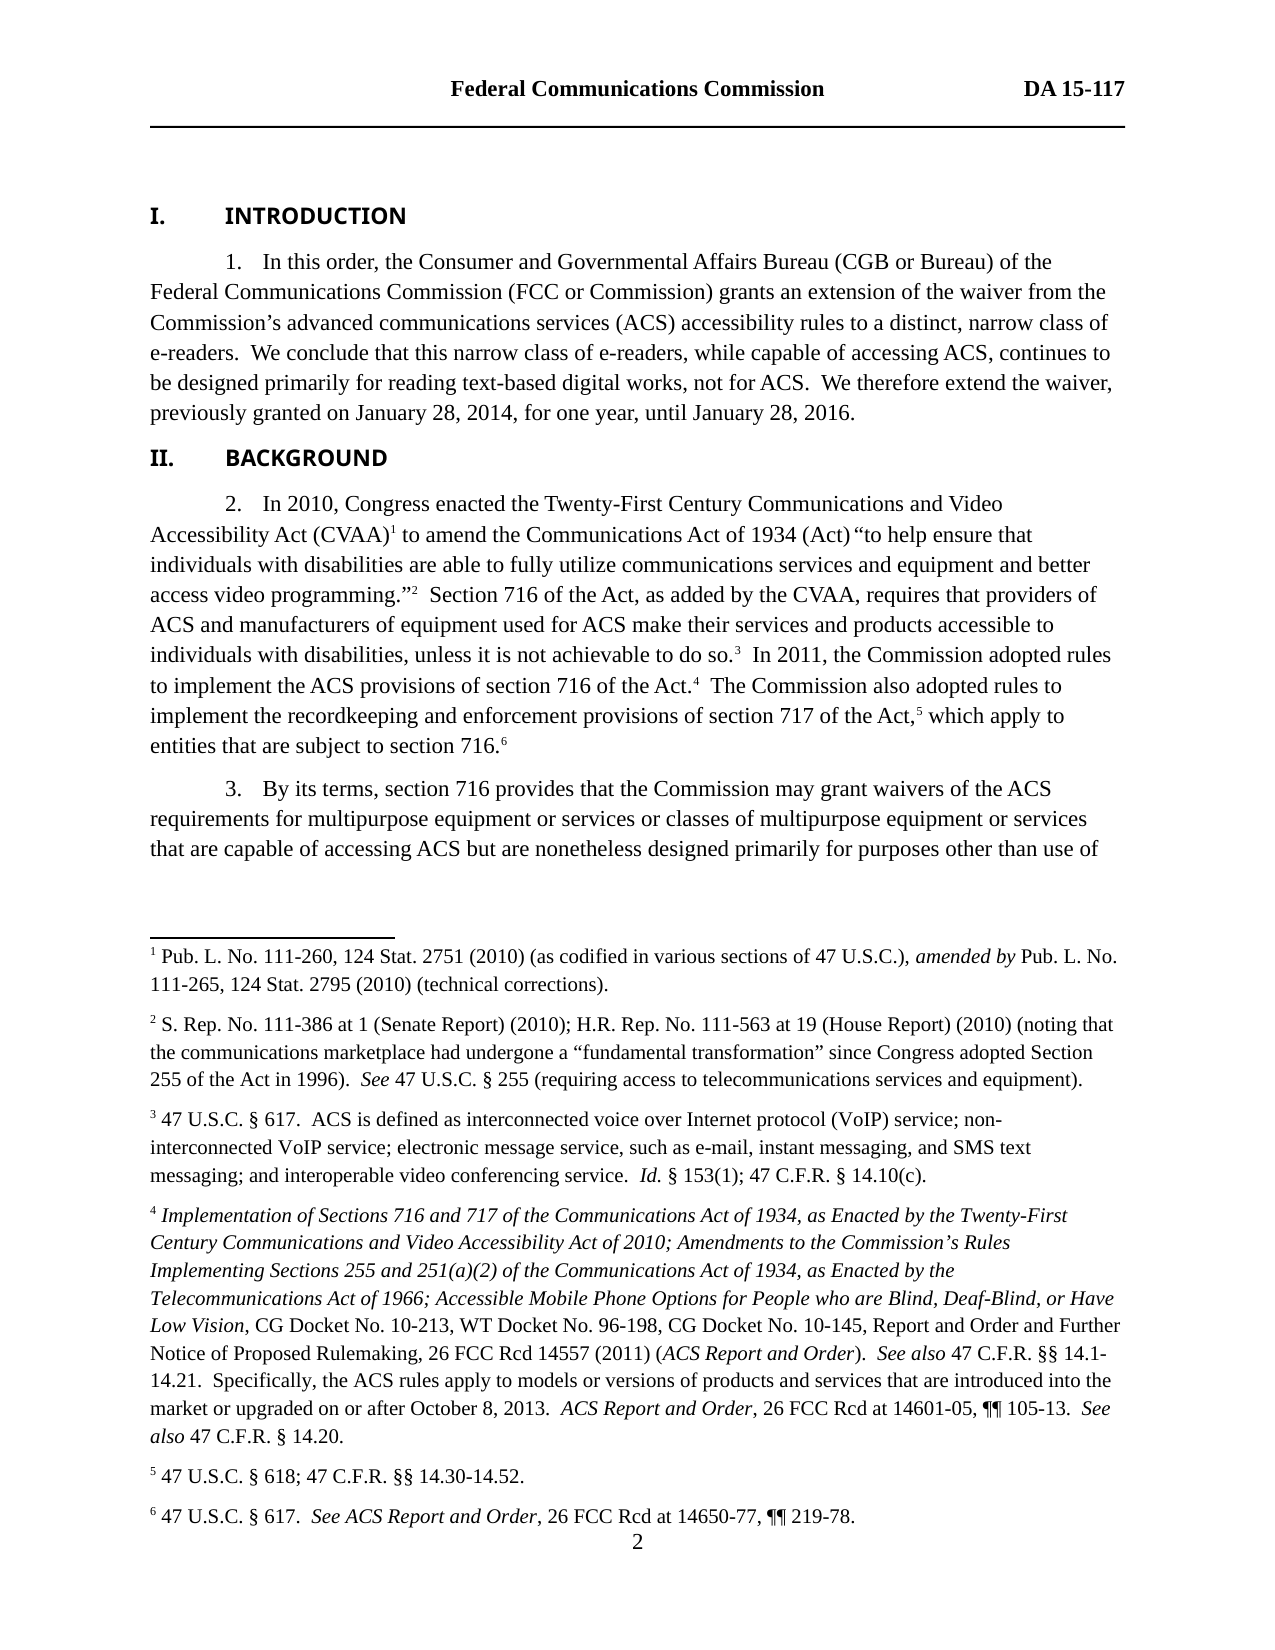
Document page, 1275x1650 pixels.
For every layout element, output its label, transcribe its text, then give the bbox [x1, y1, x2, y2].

subtitle Introduction [150, 200, 1125, 231]
subtitle Background [150, 442, 1125, 473]
text In this order, the Consumer and Governmental Affairs Bureau (CGB or Bureau) of the Federal Communications Commission (FCC or Commission) grants an extension of the waiver from the Commission’s advanced communications services (ACS) accessibility rules to a distinct, narrow class of e-readers. We conclude that this narrow class of e-readers, while capable of accessing ACS, continues to be designed primarily for reading text-based digital works, not for ACS. We therefore extend the waiver, previously granted on January 28, 2014, for one year, until January 28, 2016. [150, 248, 1125, 426]
text By its terms, section 716 provides that the Commission may grant waivers of the ACS requirements for multipurpose equipment or services or classes of multipurpose equipment or services that are capable of accessing ACS but are nonetheless designed primarily for purposes other than use of ACS. In instances where equipment and services may have multiple primary or co-primary purposes, waivers may not be warranted, depending on the circumstances. [150, 775, 1125, 862]
text In 2010, Congress enacted the Twenty-First Century Communications and Video Accessibility Act (CVAA) to amend the Communications Act of 1934 (Act) “to help ensure that individuals with disabilities are able to fully utilize communications services and equipment and better access video programming.” Section 716 of the Act, as added by the CVAA, requires that providers of ACS and manufacturers of equipment used for ACS make their services and products accessible to individuals with disabilities, unless it is not achievable to do so. In 2011, the Commission adopted rules to implement the ACS provisions of section 716 of the Act. The Commission also adopted rules to implement the recordkeeping and enforcement provisions of section 717 of the Act, which apply to entities that are subject to section 716. [150, 490, 1125, 758]
